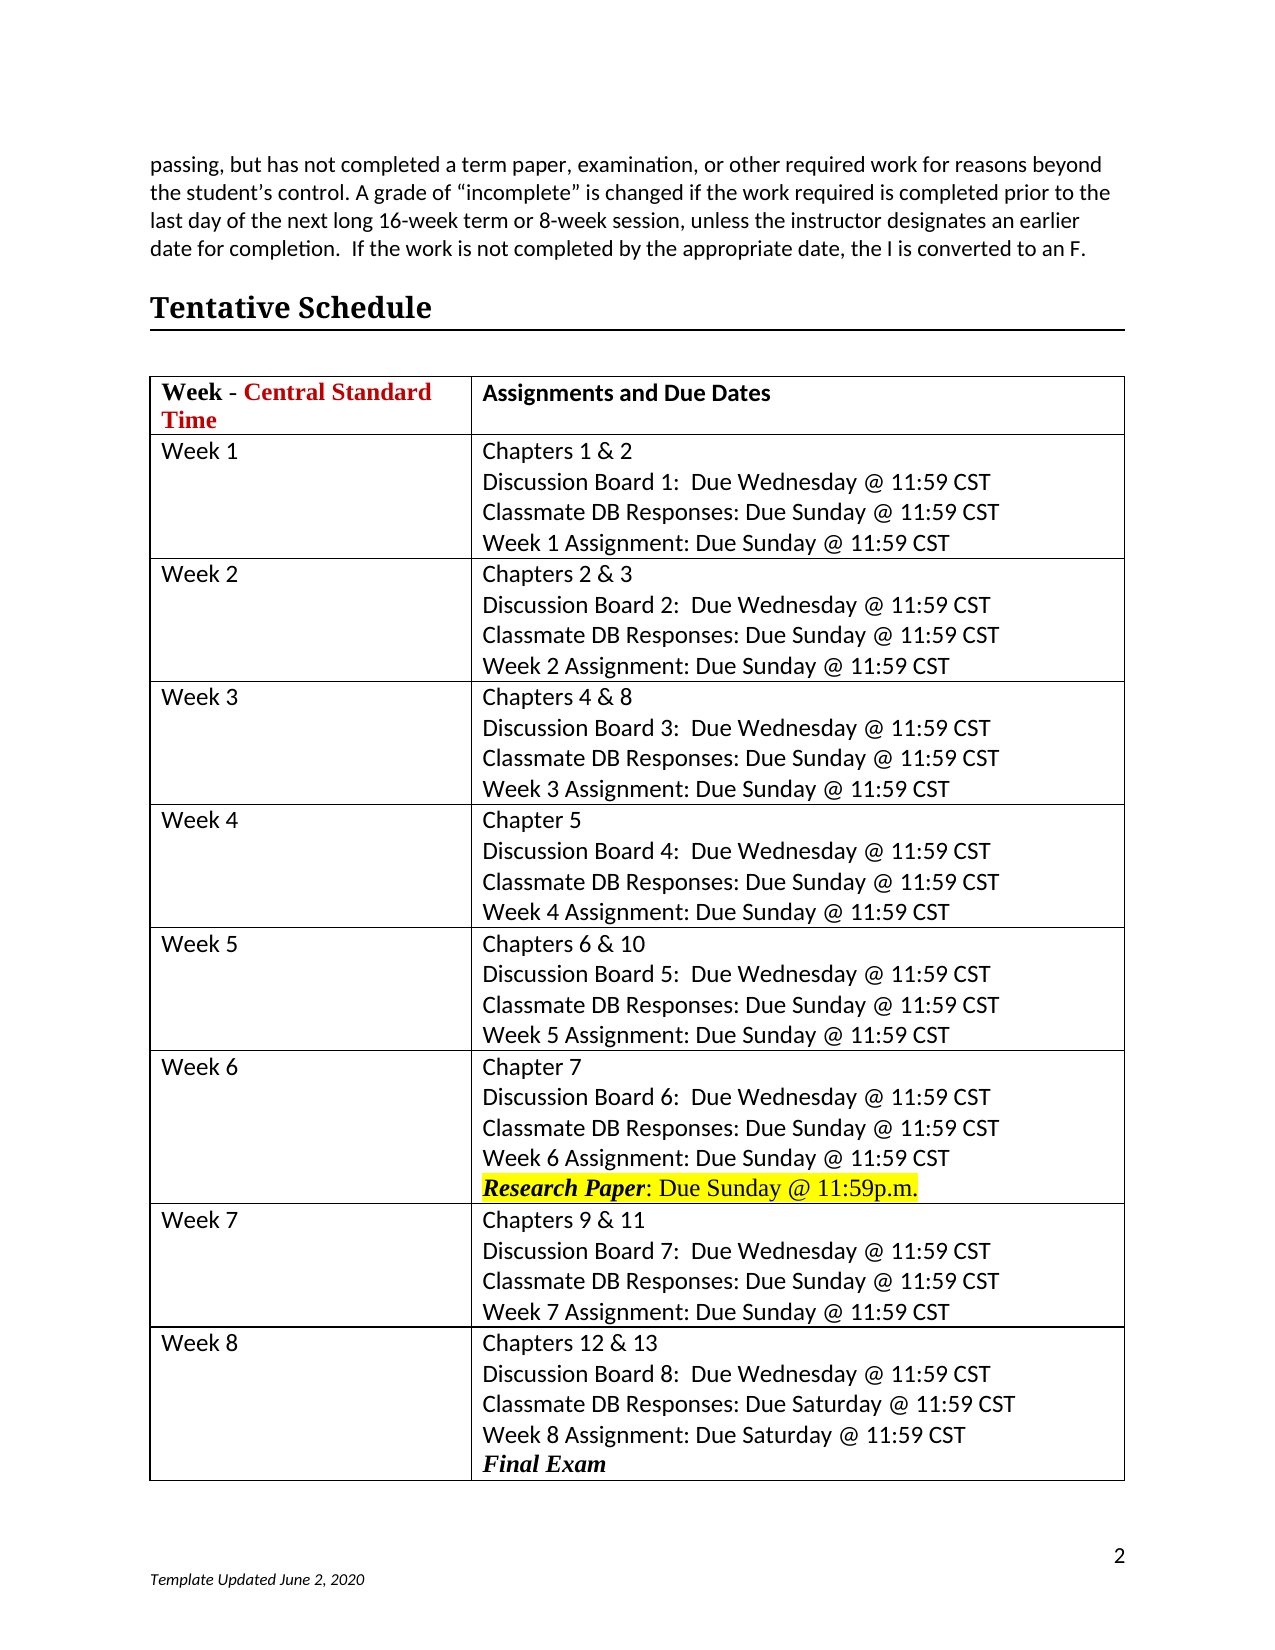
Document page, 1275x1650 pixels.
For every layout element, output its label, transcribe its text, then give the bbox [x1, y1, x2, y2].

table_cell Week 7 [151, 1204, 471, 1326]
table_cell Chapter 7 Discussion Board 6: Due Wednesday @ 11:59 CST Classmate DB Responses: Due Sunday @ 11:59 CST Week 6 Assignment: Due Sunday @ 11:59 CST Research Paper: Due Sunday @ 11:59p.m. [472, 1051, 1124, 1203]
table_cell Week 6 [151, 1051, 471, 1203]
table_cell Chapters 12 & 13 Discussion Board 8: Due Wednesday @ 11:59 CST Classmate DB Responses: Due Saturday @ 11:59 CST Week 8 Assignment: Due Saturday @ 11:59 CST Final Exam [472, 1328, 1124, 1480]
table_cell Week 2 [151, 559, 471, 681]
table_cell Week 5 [151, 928, 471, 1050]
table_cell Chapters 9 & 11 Discussion Board 7: Due Wednesday @ 11:59 CST Classmate DB Responses: Due Sunday @ 11:59 CST Week 7 Assignment: Due Sunday @ 11:59 CST [472, 1204, 1124, 1326]
table_cell Chapters 4 & 8 Discussion Board 3: Due Wednesday @ 11:59 CST Classmate DB Responses: Due Sunday @ 11:59 CST Week 3 Assignment: Due Sunday @ 11:59 CST [472, 682, 1124, 804]
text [150, 150, 1125, 262]
subtitle Tentative Schedule [150, 287, 1125, 329]
table_header Week - Central Standard Time [151, 377, 471, 434]
table_cell Week 3 [151, 682, 471, 804]
table_cell Chapters 6 & 10 Discussion Board 5: Due Wednesday @ 11:59 CST Classmate DB Responses: Due Sunday @ 11:59 CST Week 5 Assignment: Due Sunday @ 11:59 CST [472, 928, 1124, 1050]
table_header Assignments and Due Dates [472, 377, 1124, 434]
table_cell Chapter 5 Discussion Board 4: Due Wednesday @ 11:59 CST Classmate DB Responses: Due Sunday @ 11:59 CST Week 4 Assignment: Due Sunday @ 11:59 CST [472, 805, 1124, 927]
table_cell Week 1 [151, 435, 471, 557]
table_cell Chapters 2 & 3 Discussion Board 2: Due Wednesday @ 11:59 CST Classmate DB Responses: Due Sunday @ 11:59 CST Week 2 Assignment: Due Sunday @ 11:59 CST [472, 559, 1124, 681]
table_cell Week 8 [151, 1328, 471, 1480]
table_cell Chapters 1 & 2 Discussion Board 1: Due Wednesday @ 11:59 CST Classmate DB Responses: Due Sunday @ 11:59 CST Week 1 Assignment: Due Sunday @ 11:59 CST [472, 435, 1124, 557]
table_cell Week 4 [151, 805, 471, 927]
